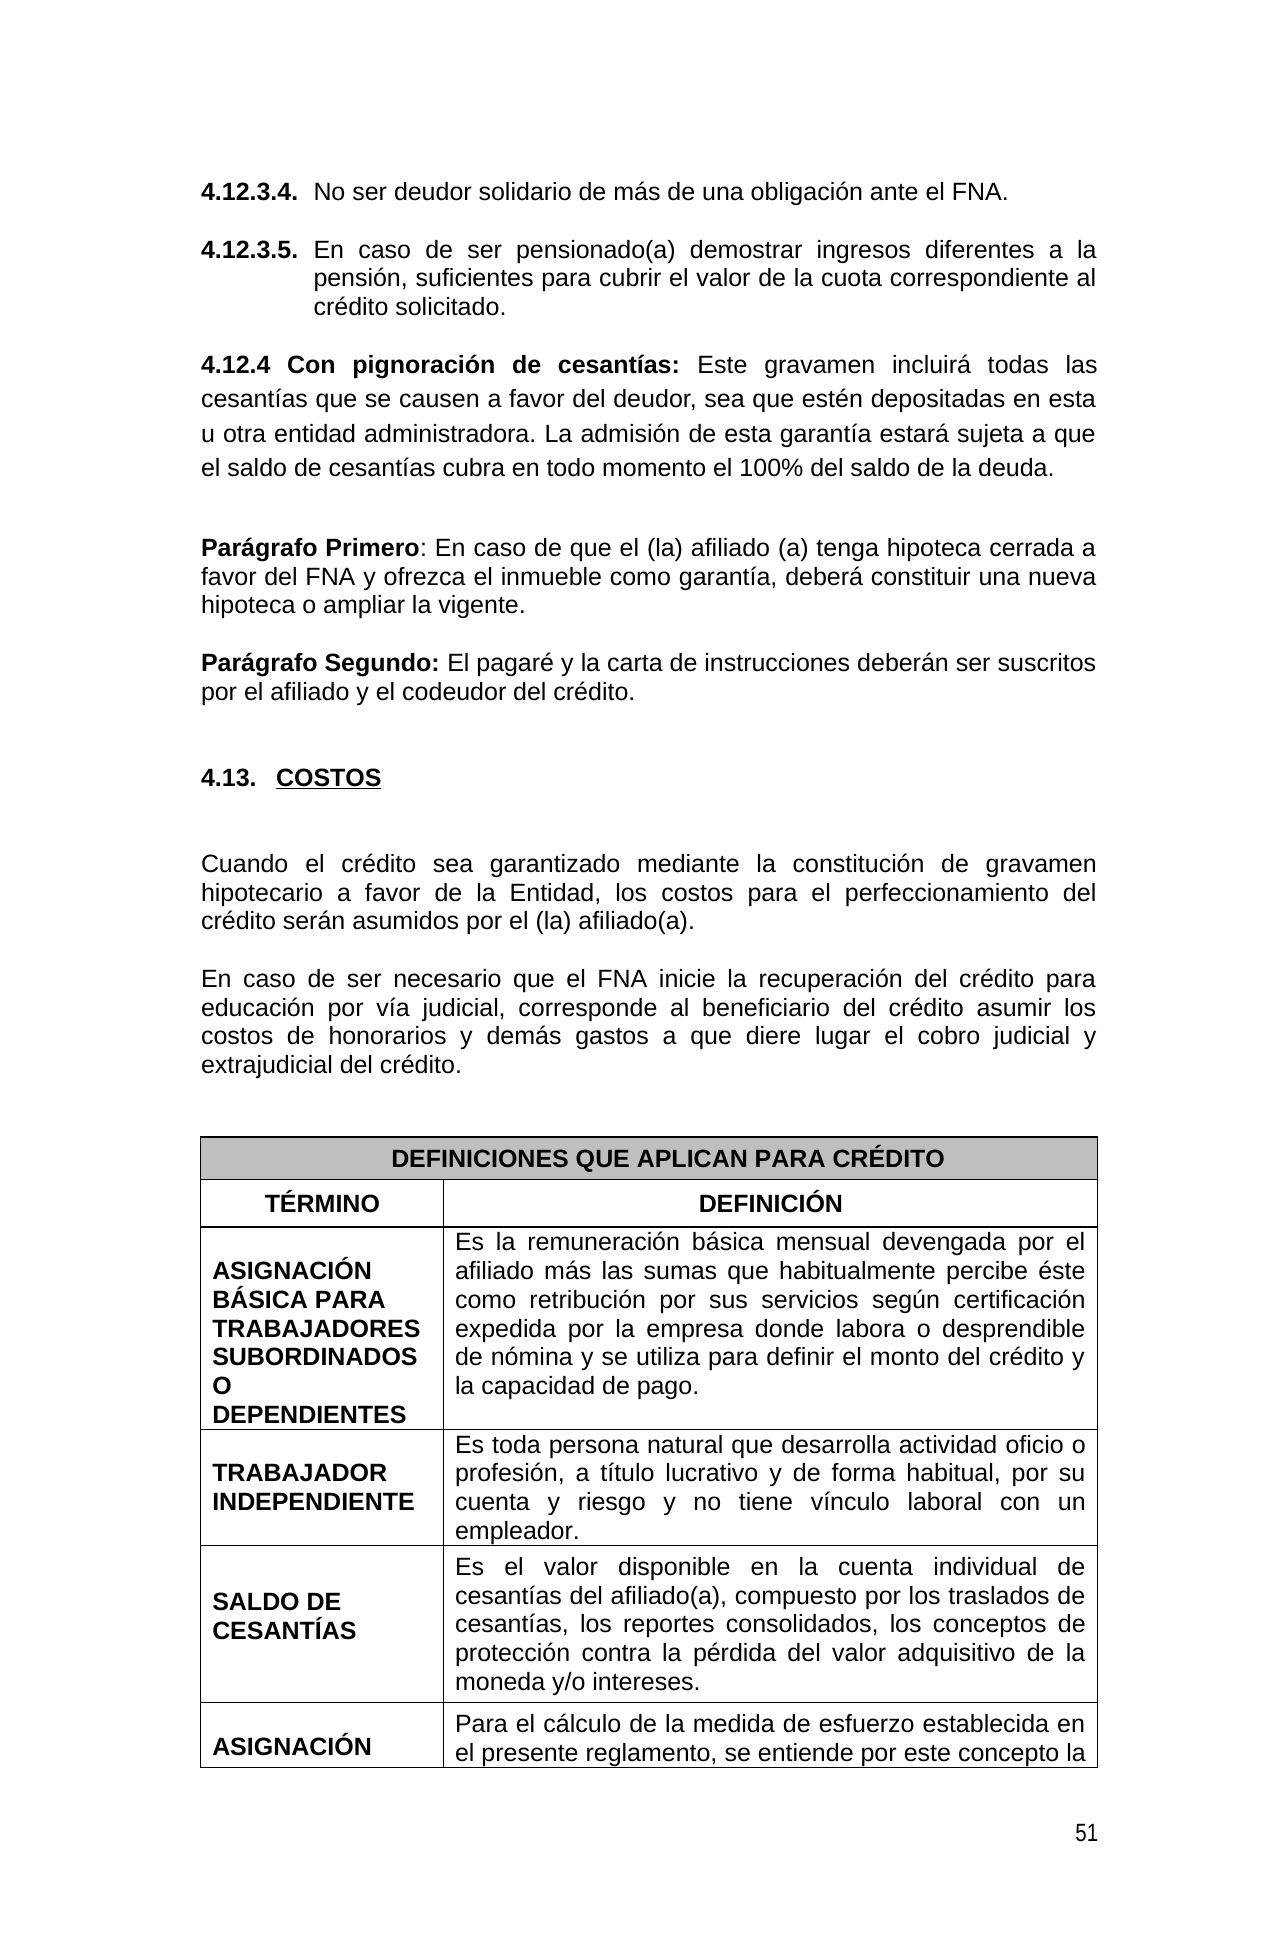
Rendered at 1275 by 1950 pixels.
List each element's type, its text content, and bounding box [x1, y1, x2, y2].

text Parágrafo Primero: En caso de que el (la) afiliado (a) tenga hipoteca cerrada a favor del FNA y ofrezca el inmueble como garantía, deberá constituir una nueva hipoteca o ampliar la vigente. [201, 533, 1098, 619]
table_cell Es la remuneración básica mensual devengada por el afiliado más las sumas que habitualmente percibe éste como retribución por sus servicios según certificación expedida por la empresa donde labora o desprendible de nómina y se utiliza para definir el monto del crédito y la capacidad de pago. [444, 1228, 1097, 1429]
subtitle COSTOS [201, 763, 1098, 791]
table_cell SALDO DE CESANTÍAS [201, 1546, 443, 1702]
table_cell Es el valor disponible en la cuenta individual de cesantías del afiliado(a), compuesto por los traslados de cesantías, los reportes consolidados, los conceptos de protección contra la pérdida del valor adquisitivo de la moneda y/o intereses. [444, 1546, 1097, 1702]
subtitle En caso de ser pensionado(a) demostrar ingresos diferentes a la pensión, suficientes para cubrir el valor de la cuota correspondiente al crédito solicitado. [201, 235, 1098, 321]
table_header DEFINICIONES QUE APLICAN PARA CRÉDITO [201, 1138, 1097, 1179]
table_cell DEFINICIÓN [444, 1180, 1097, 1226]
table_cell TÉRMINO [201, 1180, 443, 1226]
text Cuando el crédito sea garantizado mediante la constitución de gravamen hipotecario a favor de la Entidad, los costos para el perfeccionamiento del crédito serán asumidos por el (la) afiliado(a). [201, 849, 1098, 935]
table_cell ASIGNACIÓN BÁSICA PARA TRABAJADORES SUBORDINADOS O DEPENDIENTES [201, 1228, 443, 1429]
table_cell Es toda persona natural que desarrolla actividad oficio o profesión, a título lucrativo y de forma habitual, por su cuenta y riesgo y no tiene vínculo laboral con un empleador. [444, 1430, 1097, 1545]
text 4.12.4 Con pignoración de cesantías: Este gravamen incluirá todas las cesantías que se causen a favor del deudor, sea que estén depositadas en esta u otra entidad administradora. La admisión de esta garantía estará sujeta a que el saldo de cesantías cubra en todo momento el 100% del saldo de la deuda. [201, 349, 1098, 482]
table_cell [444, 1703, 1097, 1767]
table_cell TRABAJADOR INDEPENDIENTE [201, 1430, 443, 1545]
table_cell ASIGNACIÓN BÀSICA [201, 1703, 443, 1767]
text Parágrafo Segundo: El pagaré y la carta de instrucciones deberán ser suscritos por el afiliado y el codeudor del crédito. [201, 648, 1098, 705]
text En caso de ser necesario que el FNA inicie la recuperación del crédito para educación por vía judicial, corresponde al beneficiario del crédito asumir los costos de honorarios y demás gastos a que diere lugar el cobro judicial y extrajudicial del crédito. [201, 964, 1098, 1079]
subtitle No ser deudor solidario de más de una obligación ante el FNA. [201, 177, 1098, 206]
